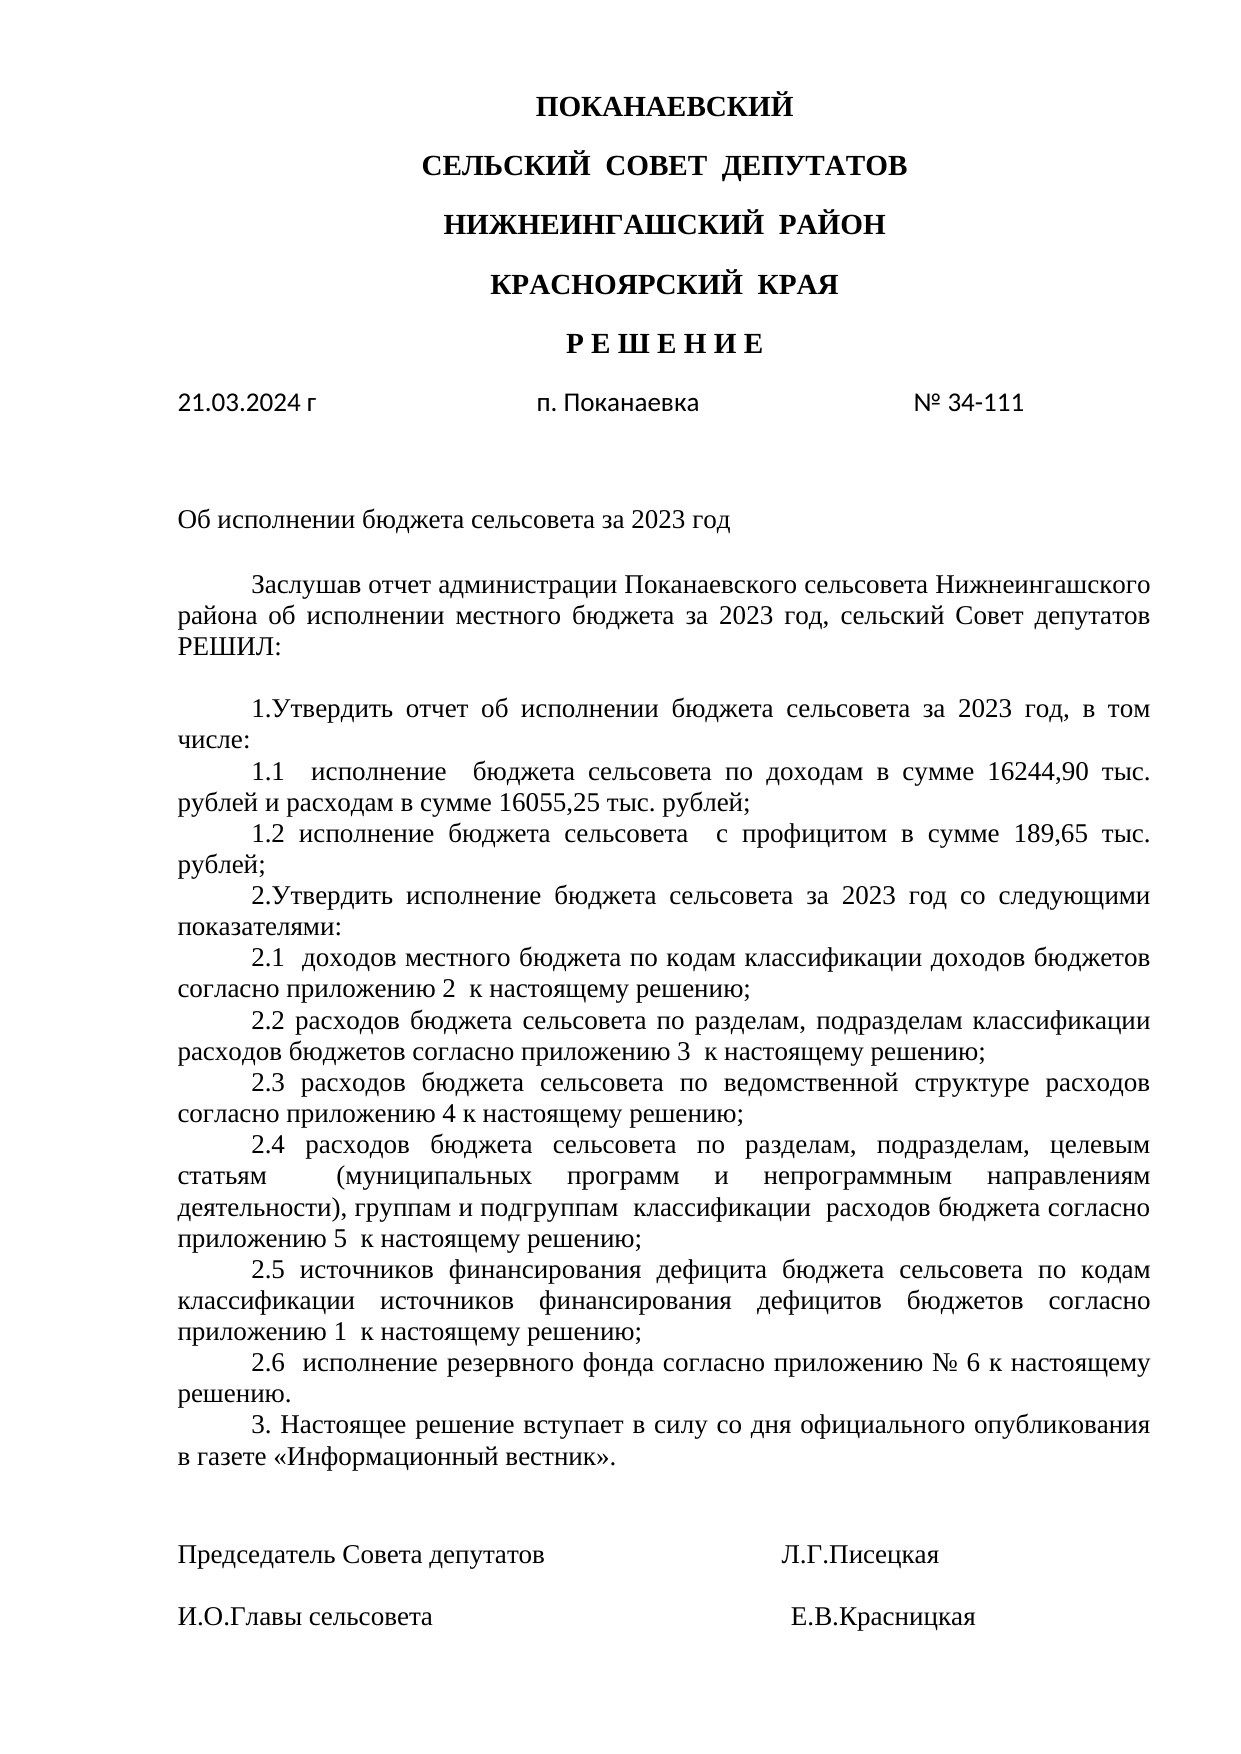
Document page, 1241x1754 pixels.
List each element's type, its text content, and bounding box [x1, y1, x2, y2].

text 3. Настоящее решение вступает в силу со дня официального опубликования в газете «Информационный вестник». [177, 1409, 1152, 1471]
text Р Е Ш Е Н И Е [177, 326, 1152, 360]
text НИЖНЕИНГАШСКИЙ РАЙОН [177, 207, 1152, 241]
text Об исполнении бюджета сельсовета за 2023 год [177, 503, 1152, 534]
text 2.4 расходов бюджета сельсовета по разделам, подразделам, целевым статьям (муниципальных программ и непрограммным направлениям деятельности), группам и подгруппам классификации расходов бюджета согласно приложению 5 к настоящему решению; [177, 1128, 1152, 1253]
text ПОКАНАЕВСКИЙ [177, 89, 1152, 122]
text 1.Утвердить отчет об исполнении бюджета сельсовета за 2023 год, в том числе: [177, 692, 1152, 754]
text Председатель Совета депутатов Л.Г.Писецкая [177, 1538, 1152, 1569]
text И.О.Главы сельсовета Е.В.Красницкая [177, 1600, 1152, 1631]
text 2.1 доходов местного бюджета по кодам классификации доходов бюджетов согласно приложению 2 к настоящему решению; [177, 941, 1152, 1004]
text КРАСНОЯРСКИЙ КРАЯ [177, 267, 1152, 300]
text 21.03.2024 г п. Поканаевка № 34-111 [177, 386, 1152, 418]
text 2.6 исполнение резервного фонда согласно приложению № 6 к настоящему решению. [177, 1346, 1152, 1409]
text СЕЛЬСКИЙ СОВЕТ ДЕПУТАТОВ [177, 148, 1152, 182]
text 1.2 исполнение бюджета сельсовета с профицитом в сумме 189,65 тыс. рублей; [177, 817, 1152, 879]
text 2.Утвердить исполнение бюджета сельсовета за 2023 год со следующими показателями: [177, 879, 1152, 941]
text 1.1 исполнение бюджета сельсовета по доходам в сумме 16244,90 тыс. рублей и расходам в сумме 16055,25 тыс. рублей; [177, 754, 1152, 817]
text 2.3 расходов бюджета сельсовета по ведомственной структуре расходов согласно приложению 4 к настоящему решению; [177, 1066, 1152, 1128]
text 2.5 источников финансирования дефицита бюджета сельсовета по кодам классификации источников финансирования дефицитов бюджетов согласно приложению 1 к настоящему решению; [177, 1253, 1152, 1346]
text Заслушав отчет администрации Поканаевского сельсовета Нижнеингашского района об исполнении местного бюджета за 2023 год, сельский Совет депутатов РЕШИЛ: [177, 568, 1152, 661]
text 2.2 расходов бюджета сельсовета по разделам, подразделам классификации расходов бюджетов согласно приложению 3 к настоящему решению; [177, 1004, 1152, 1066]
